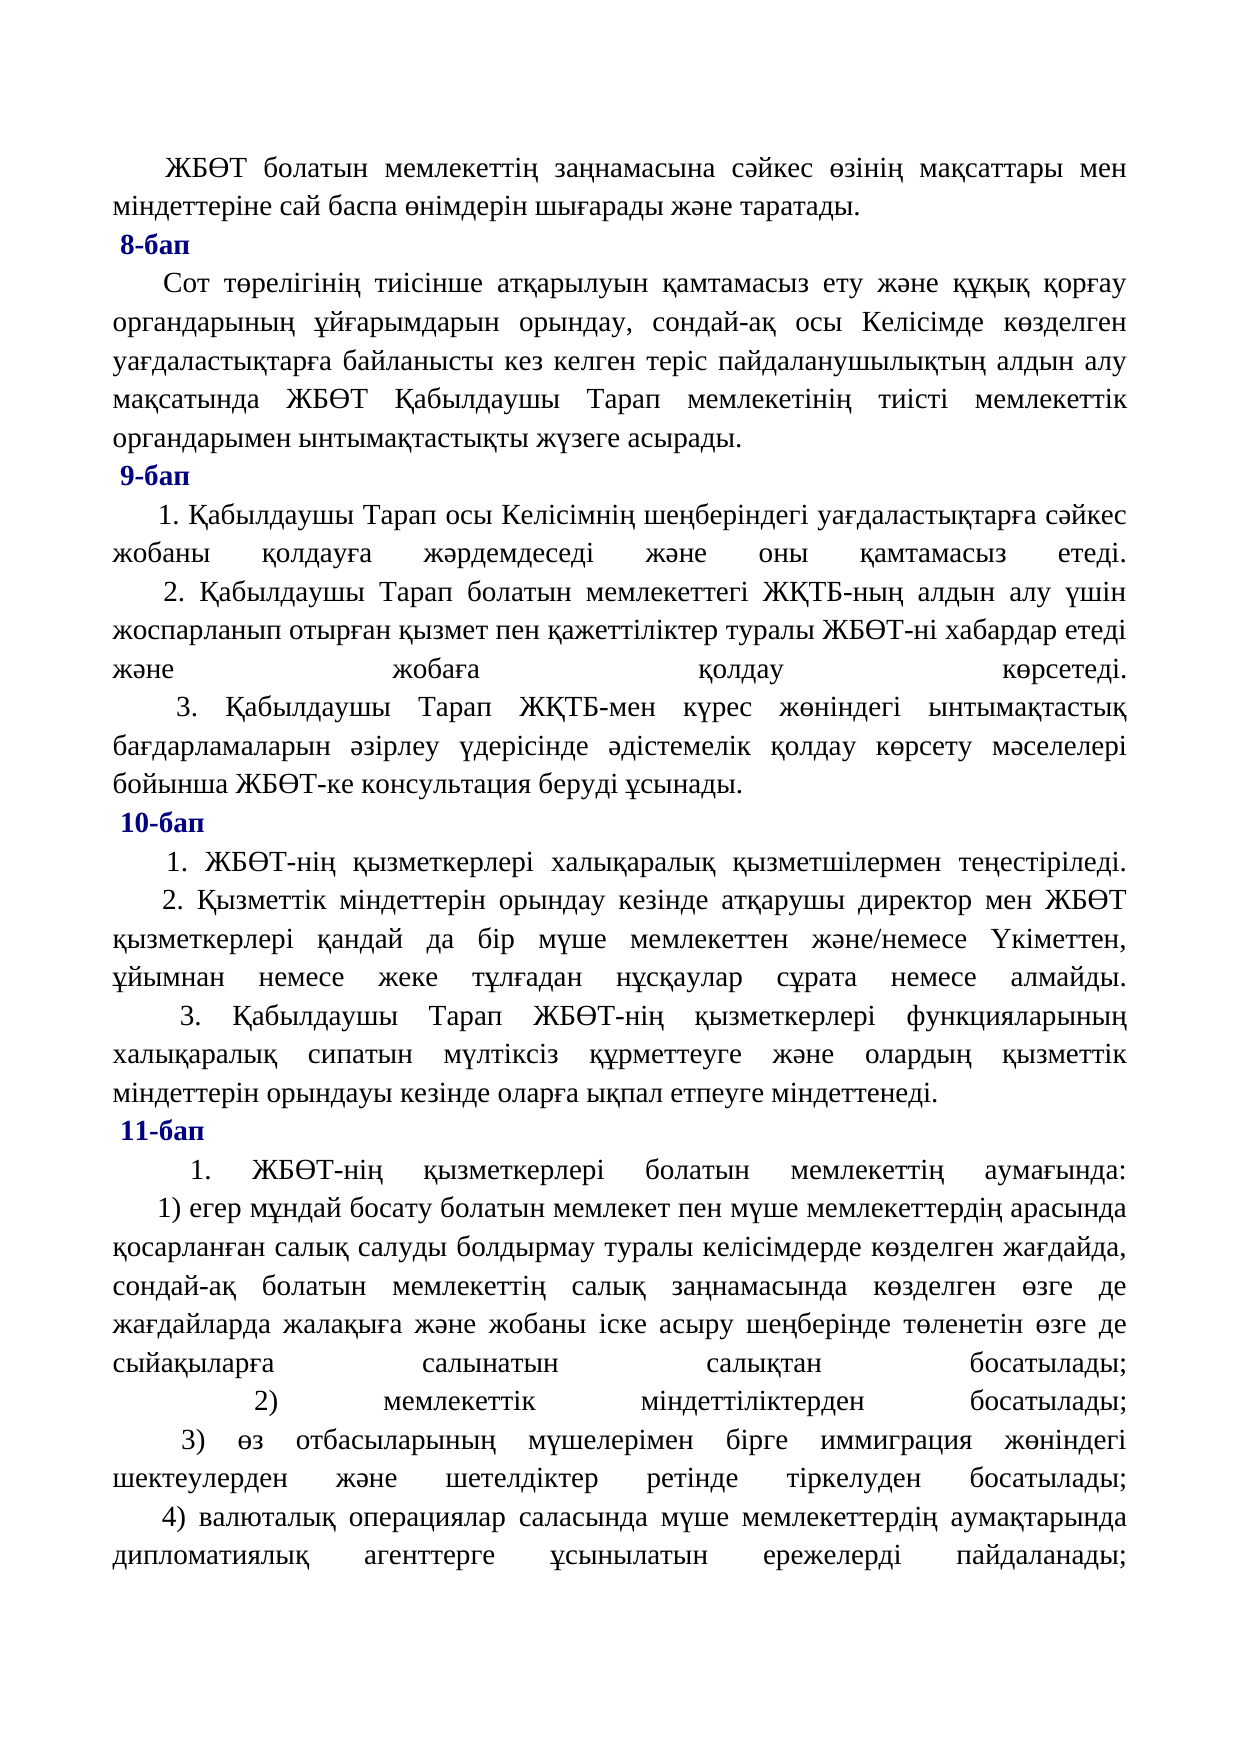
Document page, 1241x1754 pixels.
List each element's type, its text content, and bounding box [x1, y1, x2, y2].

text 9-бап [112, 458, 1128, 492]
text 8-бап [112, 227, 1128, 261]
text 11-бап [112, 1113, 1128, 1147]
text 1. ЖБӨТ-нiң қызметкерлерi халықаралық қызметшiлермен теңестiрiледi. 2. Қызметтiк мiндеттерiн орындау кезiнде атқарушы директор мен ЖБӨТ қызметкерлерi қандай да бiр мүше мемлекеттен және/немесе Үкiметтен, ұйымнан немесе жеке тұлғадан нұсқаулар сұрата немесе алмайды. 3. Қабылдаушы Тарап ЖБӨТ-нiң қызметкерлерi функцияларының халықаралық сипатын мүлтiксiз құрметтеуге және олардың қызметтiк мiндеттерiн орындауы кезiнде оларға ықпал етпеуге мiндеттенедi. [112, 844, 1128, 1108]
text ЖБӨТ болатын мемлекеттiң заңнамасына сәйкес өзiнiң мақсаттары мен мiндеттерiне сай баспа өнiмдерiн шығарады және таратады. [112, 150, 1128, 222]
text 1. Қабылдаушы Тарап осы Келiсiмнiң шеңберiндегi уағдаластықтарға сәйкес жобаны қолдауға жәрдемдеседi және оны қамтамасыз етедi. 2. Қабылдаушы Тарап болатын мемлекеттегi ЖҚТБ-ның алдын алу үшiн жоспарланып отырған қызмет пен қажеттiлiктер туралы ЖБӨТ-нi хабардар етедi және жобаға қолдау көрсетедi. 3. Қабылдаушы Тарап ЖҚТБ-мен күрес жөнiндегi ынтымақтастық бағдарламаларын әзiрлеу үдерiсiнде әдiстемелiк қолдау көрсету мәселелерi бойынша ЖБӨТ-ке консультация берудi ұсынады. [112, 497, 1128, 800]
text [112, 1152, 1128, 1571]
text 10-бап [112, 805, 1128, 839]
text Сот төрелiгiнiң тиiсiнше атқарылуын қамтамасыз ету және құқық қорғау органдарының ұйғарымдарын орындау, сондай-ақ осы Келiсiмде көзделген уағдаластықтарға байланысты кез келген терiс пайдаланушылықтың алдын алу мақсатында ЖБӨТ Қабылдаушы Тарап мемлекетiнiң тиiстi мемлекеттiк органдарымен ынтымақтастықты жүзеге асырады. [112, 266, 1128, 453]
